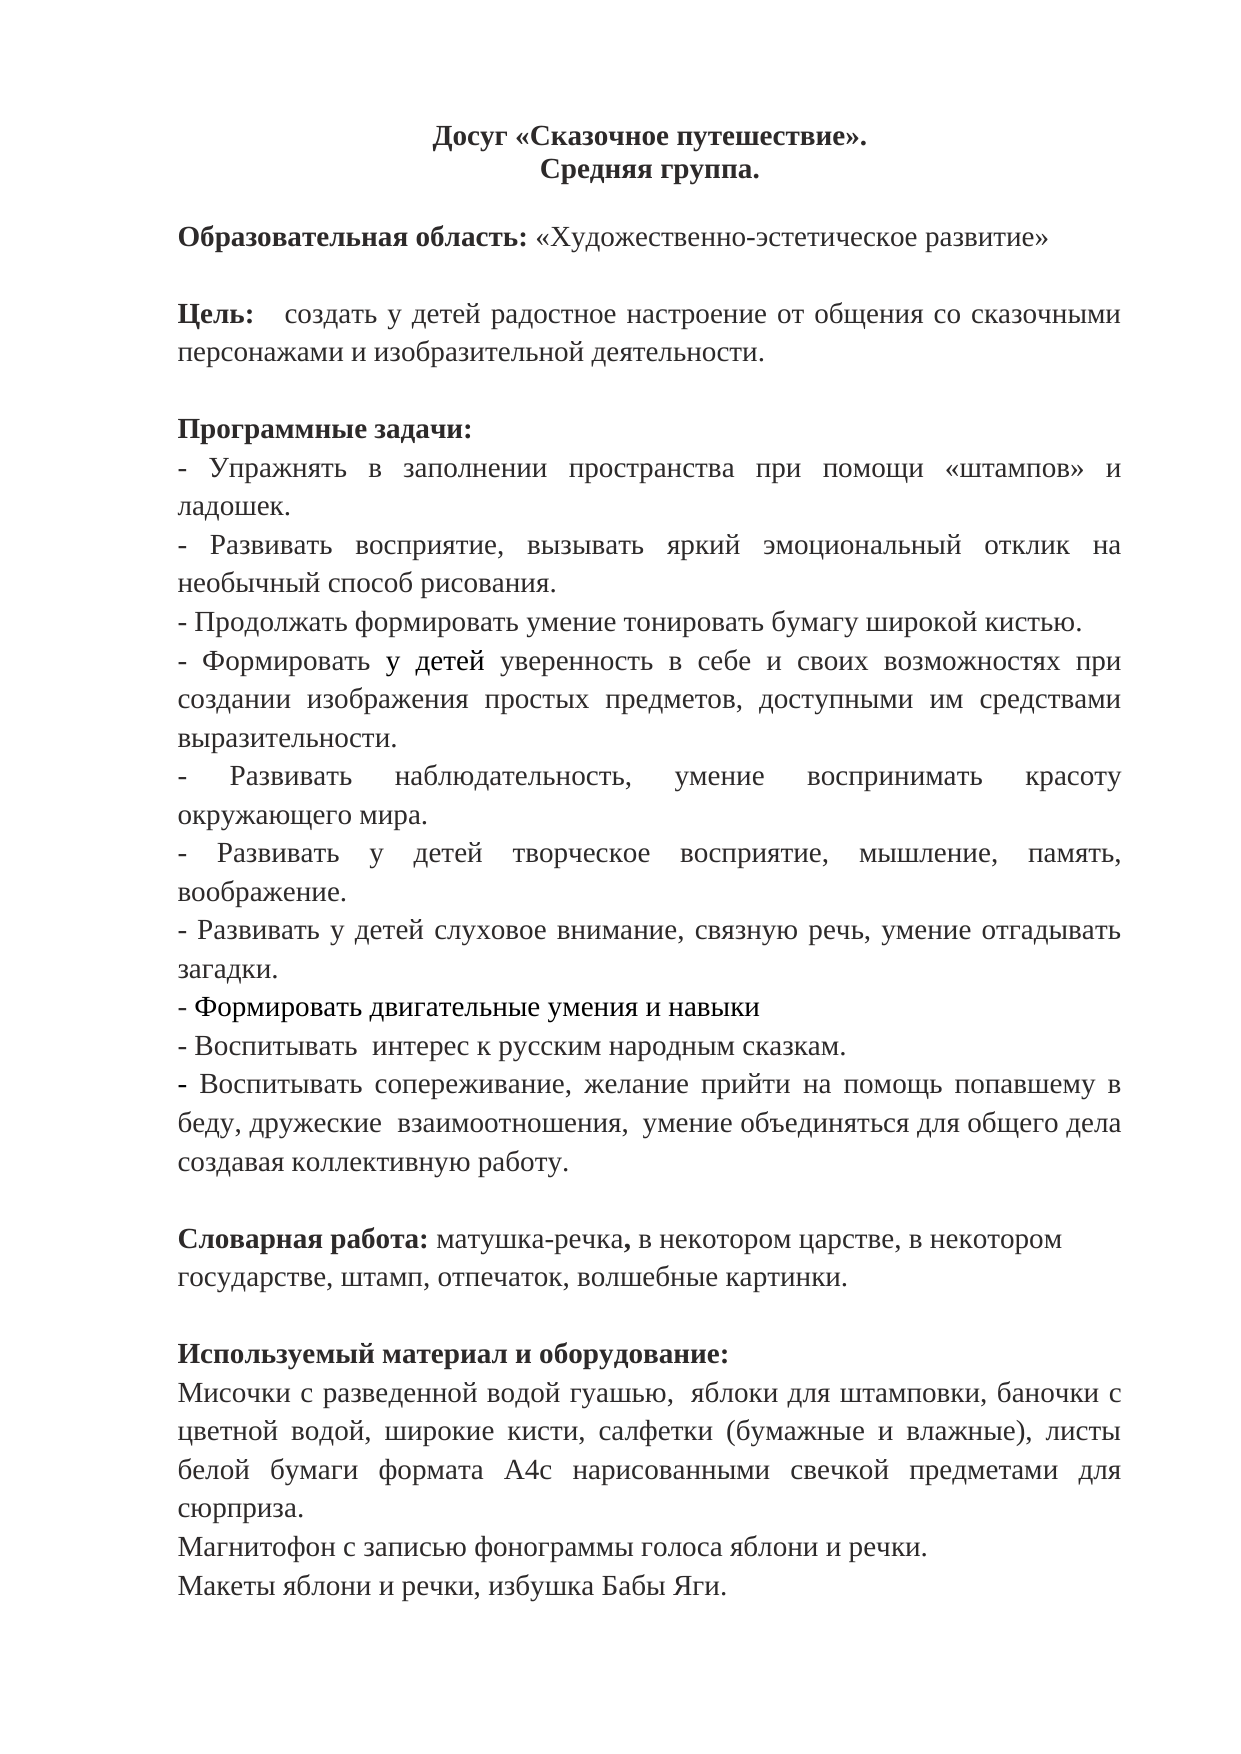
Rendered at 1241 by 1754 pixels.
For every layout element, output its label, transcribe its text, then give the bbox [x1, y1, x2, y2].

text - Формировать двигательные умения и навыки [177, 989, 1122, 1023]
text Досуг «Сказочное путешествие». [177, 118, 1122, 152]
text - Воспитывать сопереживание, желание прийти на помощь попавшему в беду, дружеские взаимоотношения, умение объединяться для общего дела создавая коллективную работу. [177, 1067, 1122, 1177]
text Цель: создать у детей радостное настроение от общения со сказочными персонажами и изобразительной деятельности. [177, 296, 1122, 368]
text Мисочки с разведенной водой гуашью, яблоки для штамповки, баночки с цветной водой, широкие кисти, салфетки (бумажные и влажные), листы белой бумаги формата А4с нарисованными свечкой предметами для сюрприза. [177, 1375, 1122, 1524]
text Магнитофон с записью фонограммы голоса яблони и речки. [177, 1529, 1122, 1563]
text - Воспитывать интерес к русским народным сказкам. [177, 1028, 1122, 1062]
text - Упражнять в заполнении пространства при помощи «штампов» и ладошек. [177, 450, 1122, 522]
text - Развивать наблюдательность, умение воспринимать красоту окружающего мира. [177, 758, 1122, 830]
text - Развивать у детей слуховое внимание, связную речь, умение отгадывать загадки. [177, 912, 1122, 984]
text Средняя группа. [177, 152, 1122, 185]
text Словарная работа: матушка-речка, в некотором царстве, в некотором государстве, штамп, отпечаток, волшебные картинки. [177, 1221, 1122, 1293]
text - Продолжать формировать умение тонировать бумагу широкой кистью. [177, 604, 1122, 638]
text Образовательная область: «Художественно-эстетическое развитие» [177, 219, 1122, 252]
text - Развивать восприятие, вызывать яркий эмоциональный отклик на необычный способ рисования. [177, 527, 1122, 599]
text Программные задачи: [177, 411, 1122, 445]
text Используемый материал и оборудование: [177, 1336, 1122, 1370]
text - Развивать у детей творческое восприятие, мышление, память, воображение. [177, 835, 1122, 907]
text - Формировать у детей уверенность в себе и своих возможностях при создании изображения простых предметов, доступными им средствами выразительности. [177, 643, 1122, 753]
text Макеты яблони и речки, избушка Бабы Яги. [177, 1568, 1122, 1601]
